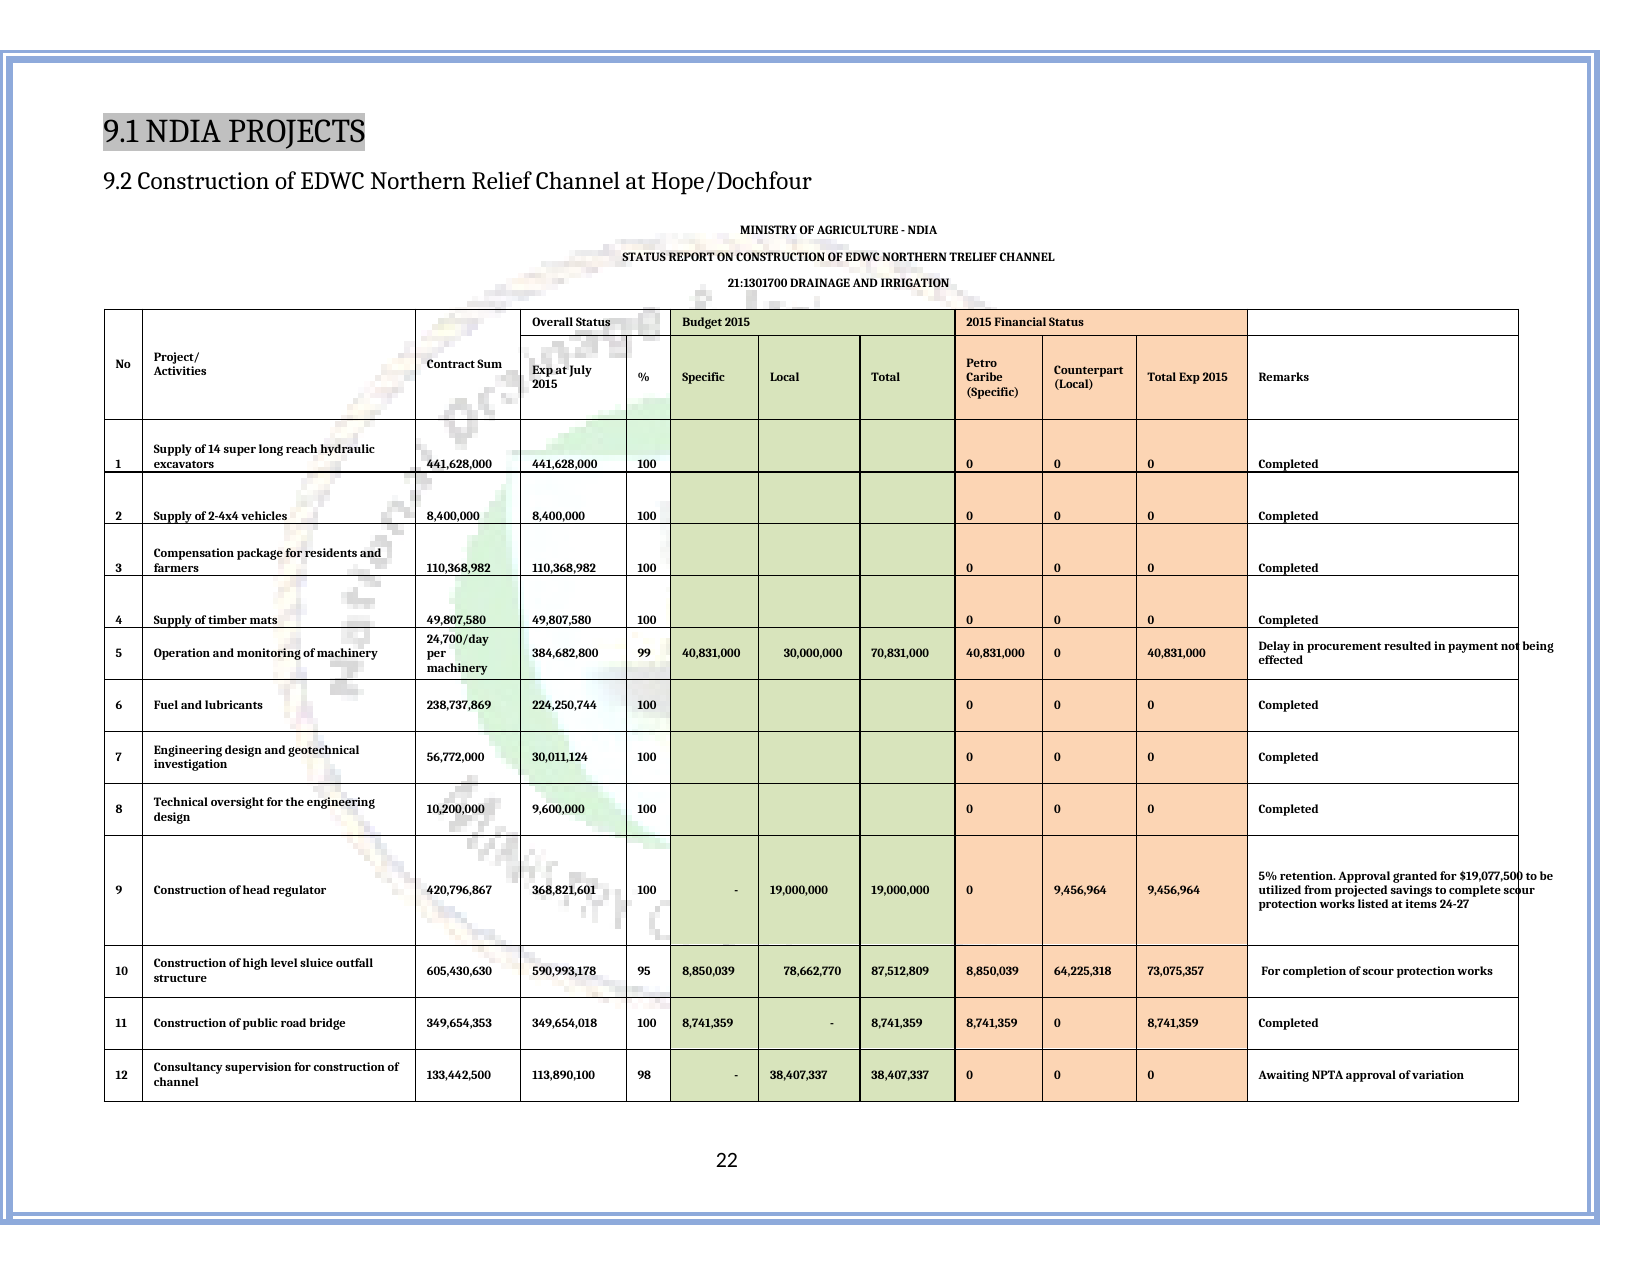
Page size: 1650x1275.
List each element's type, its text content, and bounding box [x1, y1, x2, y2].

table_header [13, 211, 1519, 1102]
text 9.1 NDIA PROJECTS [103, 112, 1481, 151]
text 9.2 Construction of EDWC Northern Relief Channel at Hope/Dochfour [103, 167, 1481, 196]
